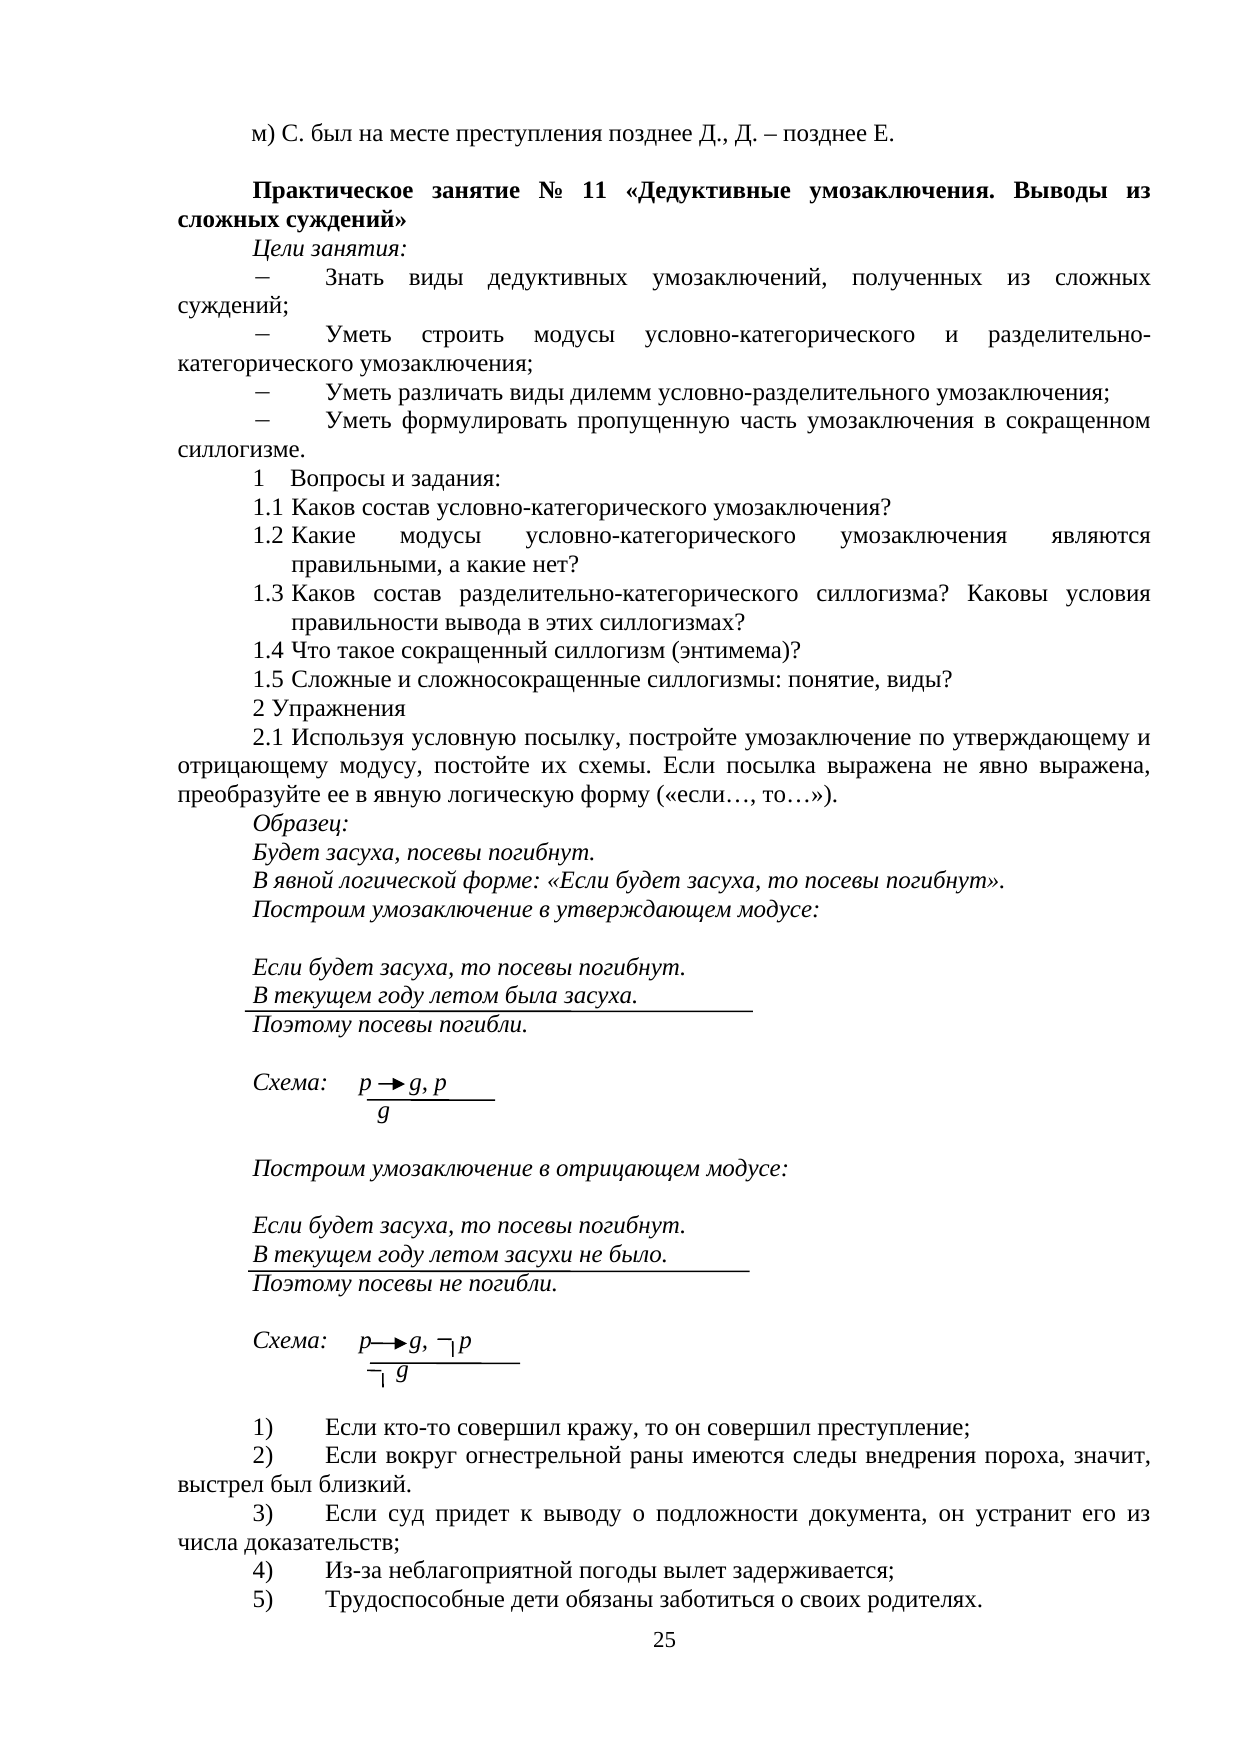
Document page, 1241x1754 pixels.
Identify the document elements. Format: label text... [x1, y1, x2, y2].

list Уметь различать виды дилемм условно-разделительного умозаключения; [177, 377, 1152, 406]
text Цели занятия: [177, 233, 1152, 262]
text Схема: p g, p [177, 1326, 1152, 1354]
text В явной логической форме: «Если будет засуха, то посевы погибнут». [177, 866, 1152, 894]
text Если будет засуха, то посевы погибнут. [177, 952, 1152, 981]
list Знать виды дедуктивных умозаключений, полученных из сложных суждений; [177, 262, 1152, 319]
list Уметь формулировать пропущенную часть умозаключения в сокращенном силлогизме. [177, 406, 1152, 463]
list Каков состав разделительно-категорического силлогизма? Каковы условия правильности вывода в этих силлогизмах? [252, 578, 1152, 636]
list Каков состав условно-категорического умозаключения? [252, 492, 1152, 521]
list Если суд придет к выводу о подложности документа, он устранит его из числа доказательств; [177, 1498, 1152, 1556]
text Схема: p g, p [177, 1067, 1152, 1096]
text Построим умозаключение в утверждающем модусе: [177, 894, 1152, 923]
text Если будет засуха, то посевы погибнут. [177, 1211, 1152, 1239]
text Образец: [177, 808, 1152, 837]
text Практическое занятие № 11 «Дедуктивные умозаключения. Выводы из сложных суждений» [177, 176, 1152, 233]
list Вопросы и задания: [252, 463, 1152, 492]
text В текущем году летом засухи не было. [177, 1239, 1152, 1268]
text 2.1 Используя условную посылку, постройте умозаключение по утверждающему и отрицающему модусу, постойте их схемы. Если посылка выражена не явно выражена, преобразуйте ее в явную логическую форму («если…, то…»). [177, 722, 1152, 808]
list Сложные и сложносокращенные силлогизмы: понятие, виды? [252, 664, 1152, 693]
list Если кто-то совершил кражу, то он совершил преступление; [177, 1412, 1152, 1441]
list Если вокруг огнестрельной раны имеются следы внедрения пороха, значит, выстрел был близкий. [177, 1441, 1152, 1498]
text Будет засуха, посевы погибнут. [177, 837, 1152, 866]
text g [177, 1096, 1152, 1124]
text В текущем году летом была засуха. [177, 981, 1152, 1009]
text Поэтому посевы не погибли. [177, 1268, 1152, 1297]
text g [177, 1354, 1152, 1383]
list Трудоспособные дети обязаны заботиться о своих родителях. [177, 1584, 1152, 1613]
list Уметь строить модусы условно-категорического и разделительно-категорического умозаключения; [177, 319, 1152, 377]
text Построим умозаключение в отрицающем модусе: [177, 1153, 1152, 1182]
text 2 Упражнения [177, 693, 1152, 722]
text м) С. был на месте преступления позднее Д., Д. – позднее Е. [177, 118, 1152, 147]
list Из-за неблагоприятной погоды вылет задерживается; [177, 1556, 1152, 1584]
list Что такое сокращенный силлогизм (энтимема)? [252, 636, 1152, 664]
list Какие модусы условно-категорического умозаключения являются правильными, а какие нет? [252, 521, 1152, 578]
text Поэтому посевы погибли. [177, 1009, 1152, 1038]
